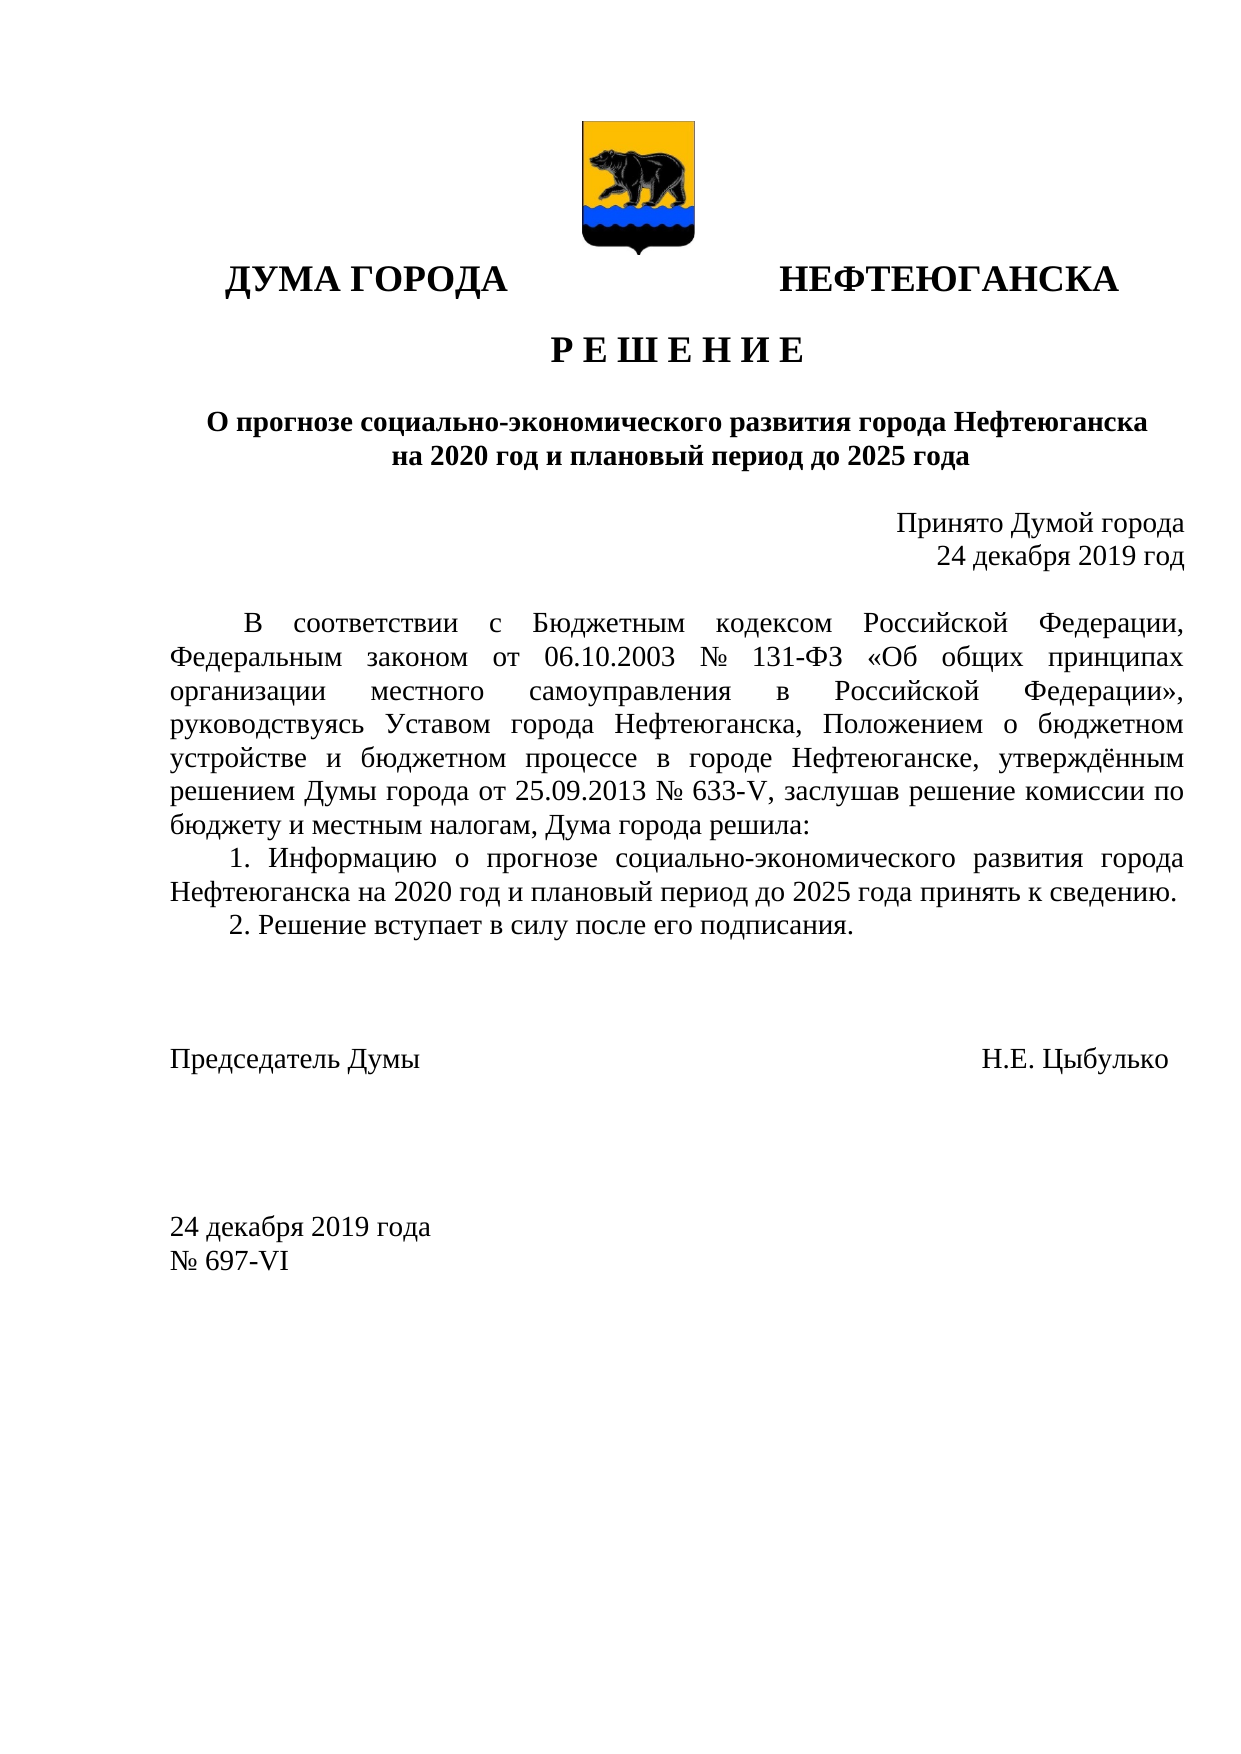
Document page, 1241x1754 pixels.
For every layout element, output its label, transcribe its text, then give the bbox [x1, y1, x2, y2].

text О прогнозе социально-экономического развития города Нефтеюганска [169, 404, 1185, 438]
text 24 декабря 2019 год [169, 538, 1185, 572]
text Р Е Ш Е Н И Е [169, 328, 1185, 371]
picture [582, 121, 695, 253]
text В соответствии с Бюджетным кодексом Российской Федерации, Федеральным законом от 06.10.2003 № 131-ФЗ «Об общих принципах организации местного самоуправления в Российской Федерации», руководствуясь Уставом города Нефтеюганска, Положением о бюджетном устройстве и бюджетном процессе в городе Нефтеюганске, утверждённым решением Думы города от 25.09.2013 № 633-V, заслушав решение комиссии по бюджету и местным налогам, Дума города решила: [169, 606, 1185, 840]
text 24 декабря 2019 года [169, 1209, 1185, 1243]
text на 2020 год и плановый период до 2025 года [169, 438, 1185, 471]
text Принято Думой города [169, 505, 1185, 538]
text 1. Информацию о прогнозе социально-экономического развития города Нефтеюганска на 2020 год и плановый период до 2025 года принять к сведению. [169, 840, 1185, 907]
text Председатель Думы Н.Е. Цыбулько [169, 1042, 1185, 1075]
text 2. Решение вступает в силу после его подписания. [169, 907, 1185, 941]
text ДУМА ГОРОДА НЕФТЕЮГАНСКА [169, 256, 1185, 299]
text № 697-VI [169, 1243, 1185, 1276]
